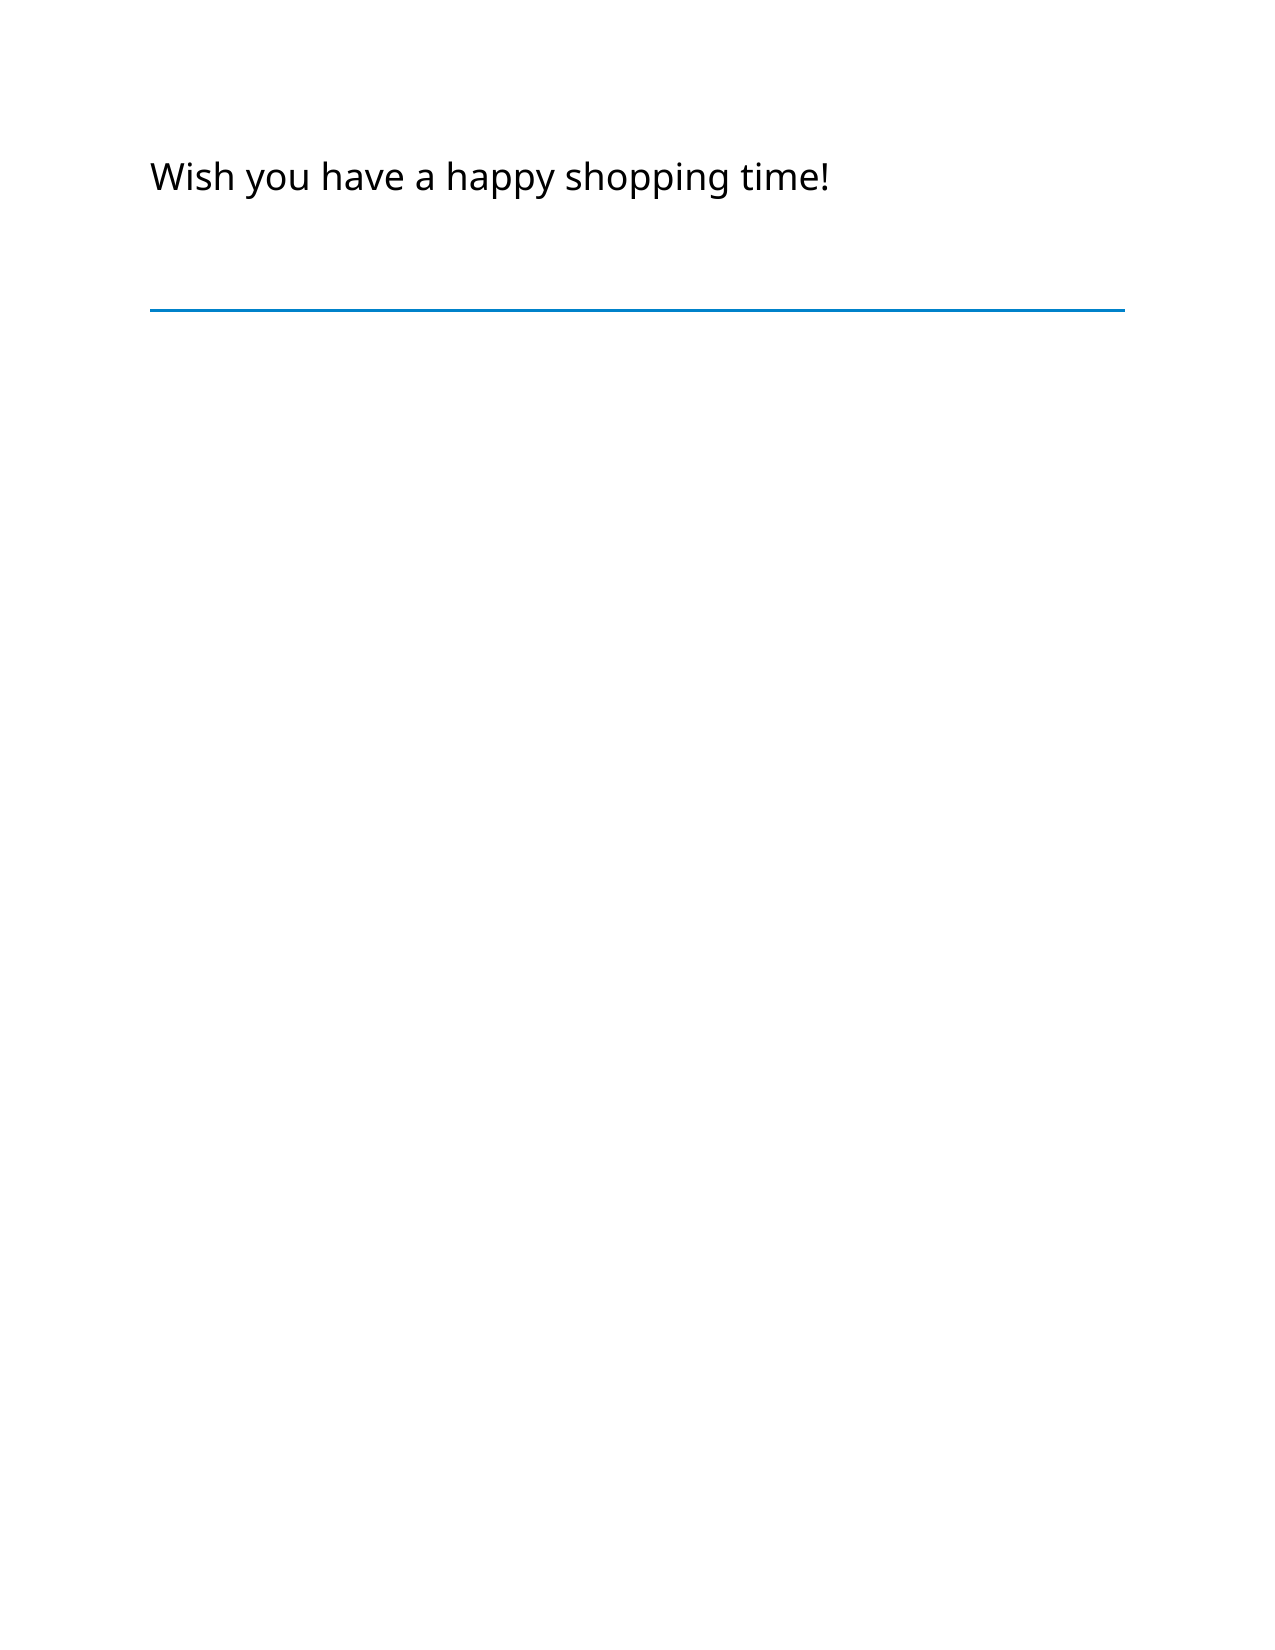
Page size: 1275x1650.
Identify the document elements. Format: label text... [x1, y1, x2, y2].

text Wish you have a happy shopping time! [150, 150, 1125, 201]
